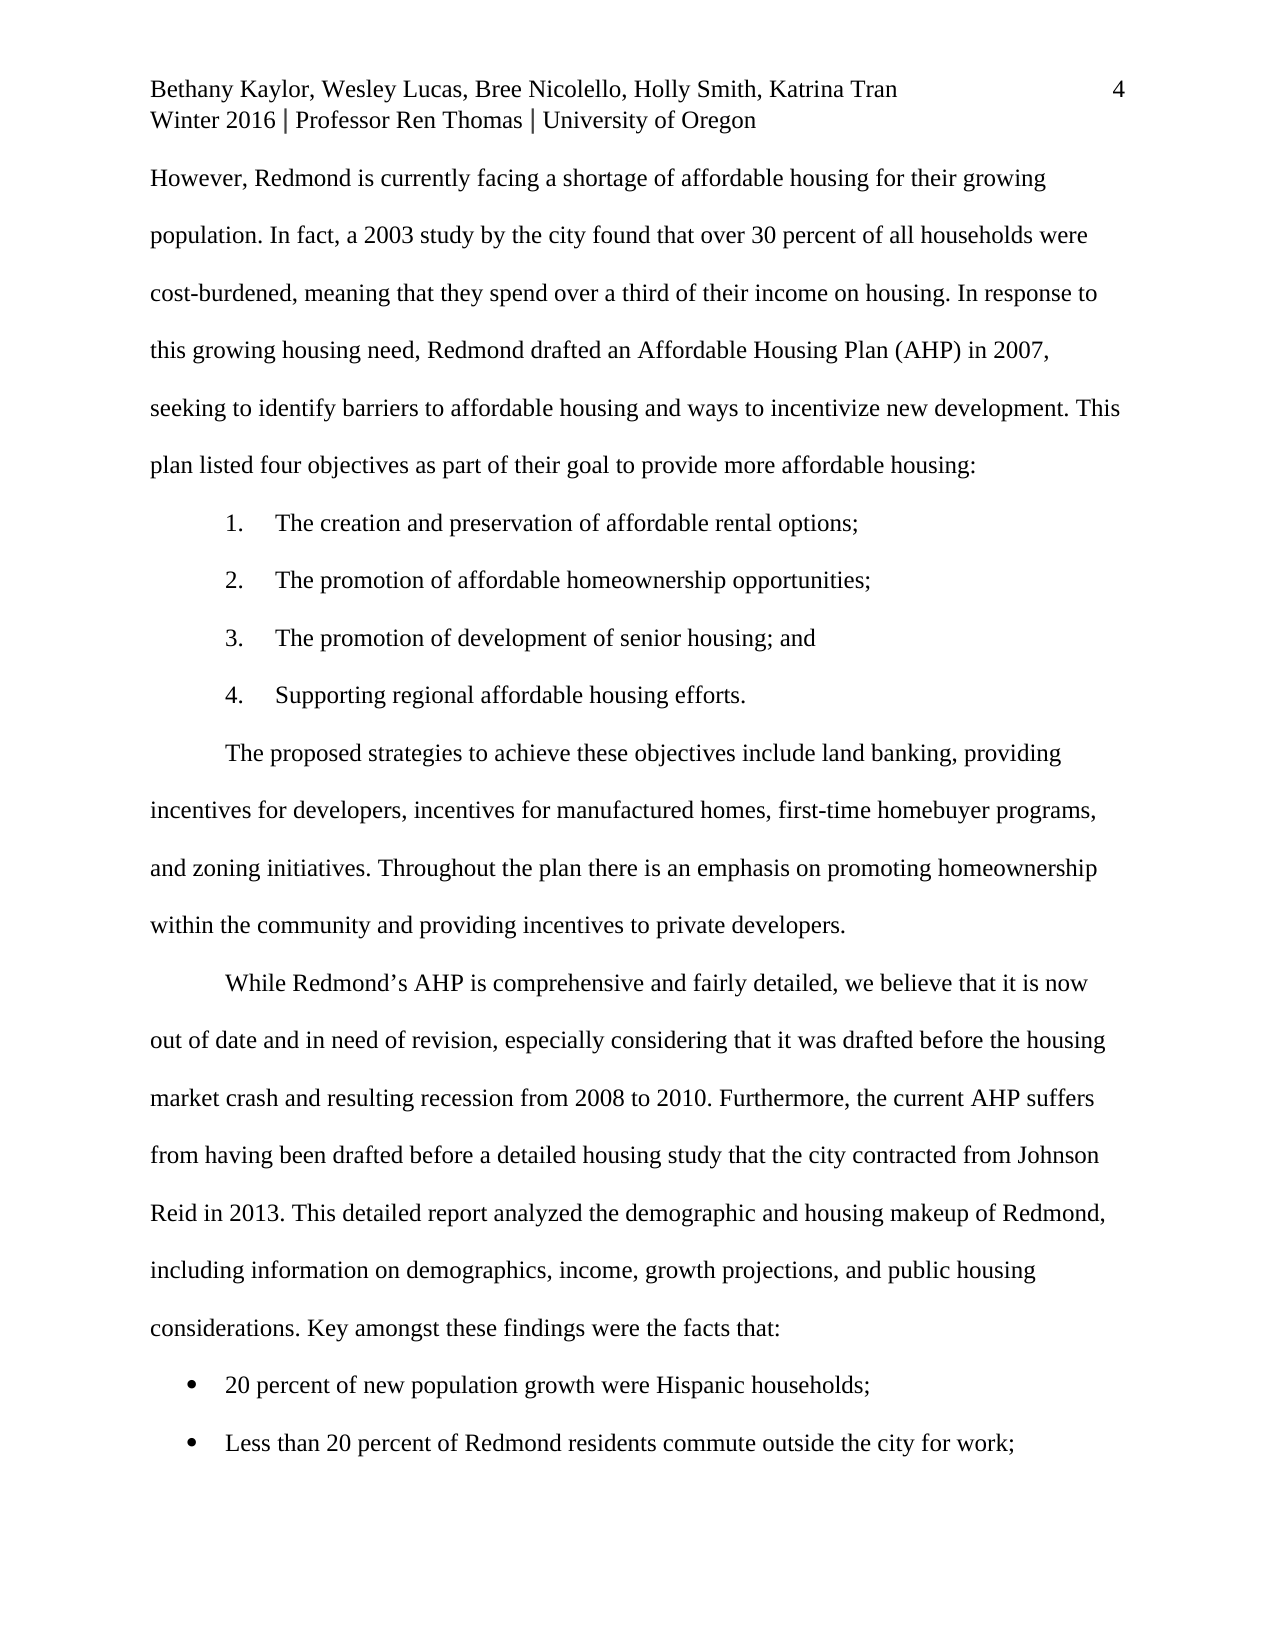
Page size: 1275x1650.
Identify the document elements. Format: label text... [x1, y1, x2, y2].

text 4. Supporting regional affordable housing efforts. [225, 680, 1125, 709]
text 2. The promotion of affordable homeownership opportunities; [225, 565, 1125, 594]
text While Redmond’s AHP is comprehensive and fairly detailed, we believe that it is now out of date and in need of revision, especially considering that it was drafted before the housing market crash and resulting recession from 2008 to 2010. Furthermore, the current AHP suffers from having been drafted before a detailed housing study that the city contracted from Johnson Reid in 2013. This detailed report analyzed the demographic and housing makeup of Redmond, including information on demographics, income, growth projections, and public housing considerations. Key amongst these findings were the facts that: [150, 968, 1125, 1341]
text The proposed strategies to achieve these objectives include land banking, providing incentives for developers, incentives for manufactured homes, first-time homebuyer programs, and zoning initiatives. Throughout the plan there is an emphasis on promoting homeownership within the community and providing incentives to private developers. [150, 738, 1125, 939]
list Less than 20 percent of Redmond residents commute outside the city for work; [187, 1428, 1125, 1456]
list 20 percent of new population growth were Hispanic households; [187, 1370, 1125, 1399]
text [150, 163, 1125, 479]
text 1. The creation and preservation of affordable rental options; [225, 508, 1125, 536]
text 3. The promotion of development of senior housing; and [225, 623, 1125, 651]
